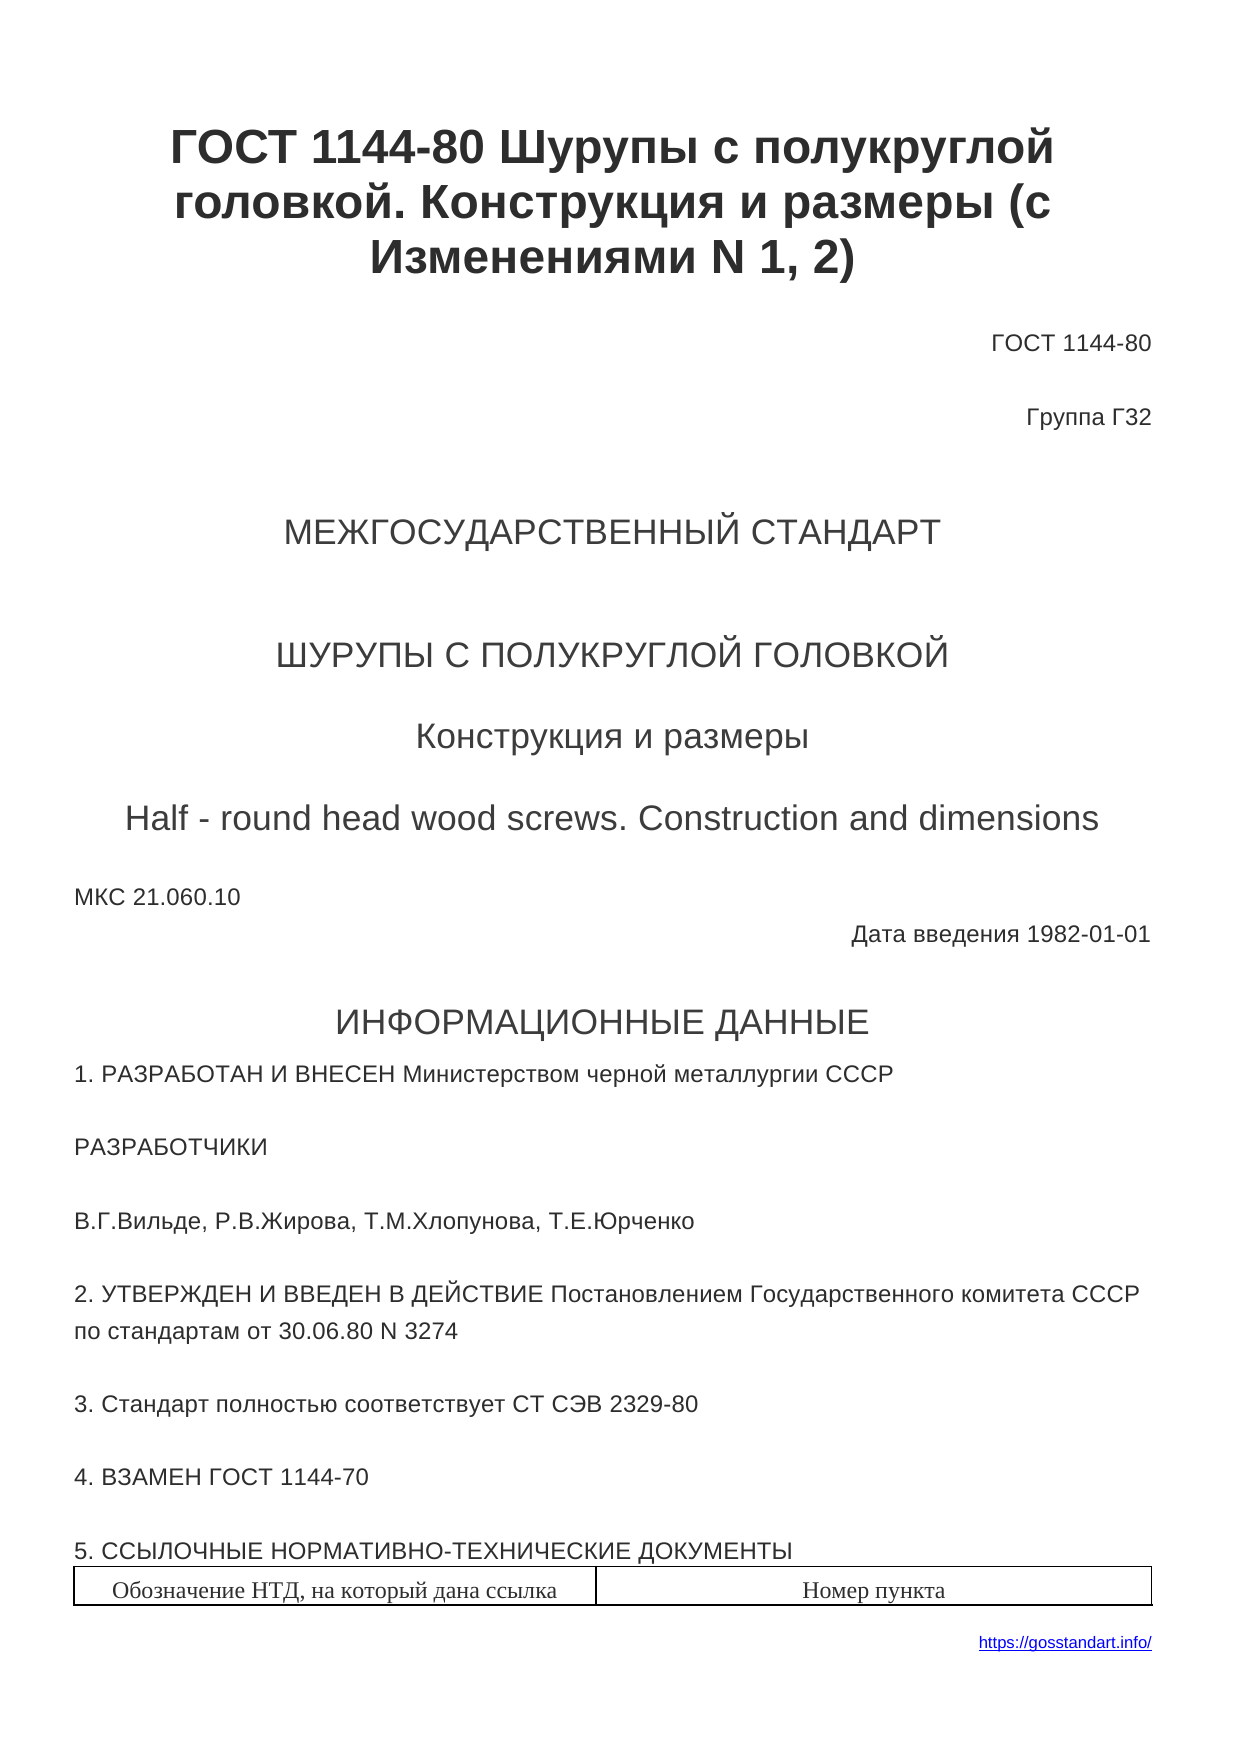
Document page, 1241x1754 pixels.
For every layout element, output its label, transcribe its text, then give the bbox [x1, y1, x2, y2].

text 3. Стандарт полностью соответствует СТ СЭВ 2329-80 [74, 1381, 1152, 1454]
text ИНФОРМАЦИОННЫЕ ДАННЫЕ [74, 1001, 1152, 1042]
text 4. ВЗАМЕН ГОСТ 1144-70 [74, 1454, 1152, 1528]
table_cell Номер пункта [597, 1567, 1151, 1604]
text 2. УТВЕРЖДЕН И ВВЕДЕН В ДЕЙСТВИЕ Постановлением Государственного комитета СССР по стандартам от 30.06.80 N 3274 [74, 1271, 1152, 1381]
text МКС 21.060.10 [74, 837, 1152, 911]
text Дата введения 1982-01-01 [74, 911, 1152, 984]
table_cell Обозначение НТД, на который дана ссылка [75, 1567, 595, 1604]
text 1. РАЗРАБОТАН И ВНЕСЕН Министерством черной металлургии СССР РАЗРАБОТЧИКИ [74, 1051, 1152, 1198]
text МЕЖГОСУДАРСТВЕННЫЙ СТАНДАРТ ШУРУПЫ С ПОЛУКРУГЛОЙ ГОЛОВКОЙ Конструкция и размеры Half - round head wood screws. Construction and dimensions [74, 430, 1152, 837]
text ГОСТ 1144-80 Группа Г32 [74, 283, 1152, 430]
text 5. ССЫЛОЧНЫЕ НОРМАТИВНО-ТЕХНИЧЕСКИЕ ДОКУМЕНТЫ [74, 1528, 1152, 1564]
text В.Г.Вильде, Р.В.Жирова, Т.М.Хлопунова, Т.Е.Юрченко [74, 1198, 1152, 1271]
subtitle ГОСТ 1144-80 Шурупы с полукруглой головкой. Конструкция и размеры (с Изменениями N 1, 2) [74, 118, 1152, 283]
